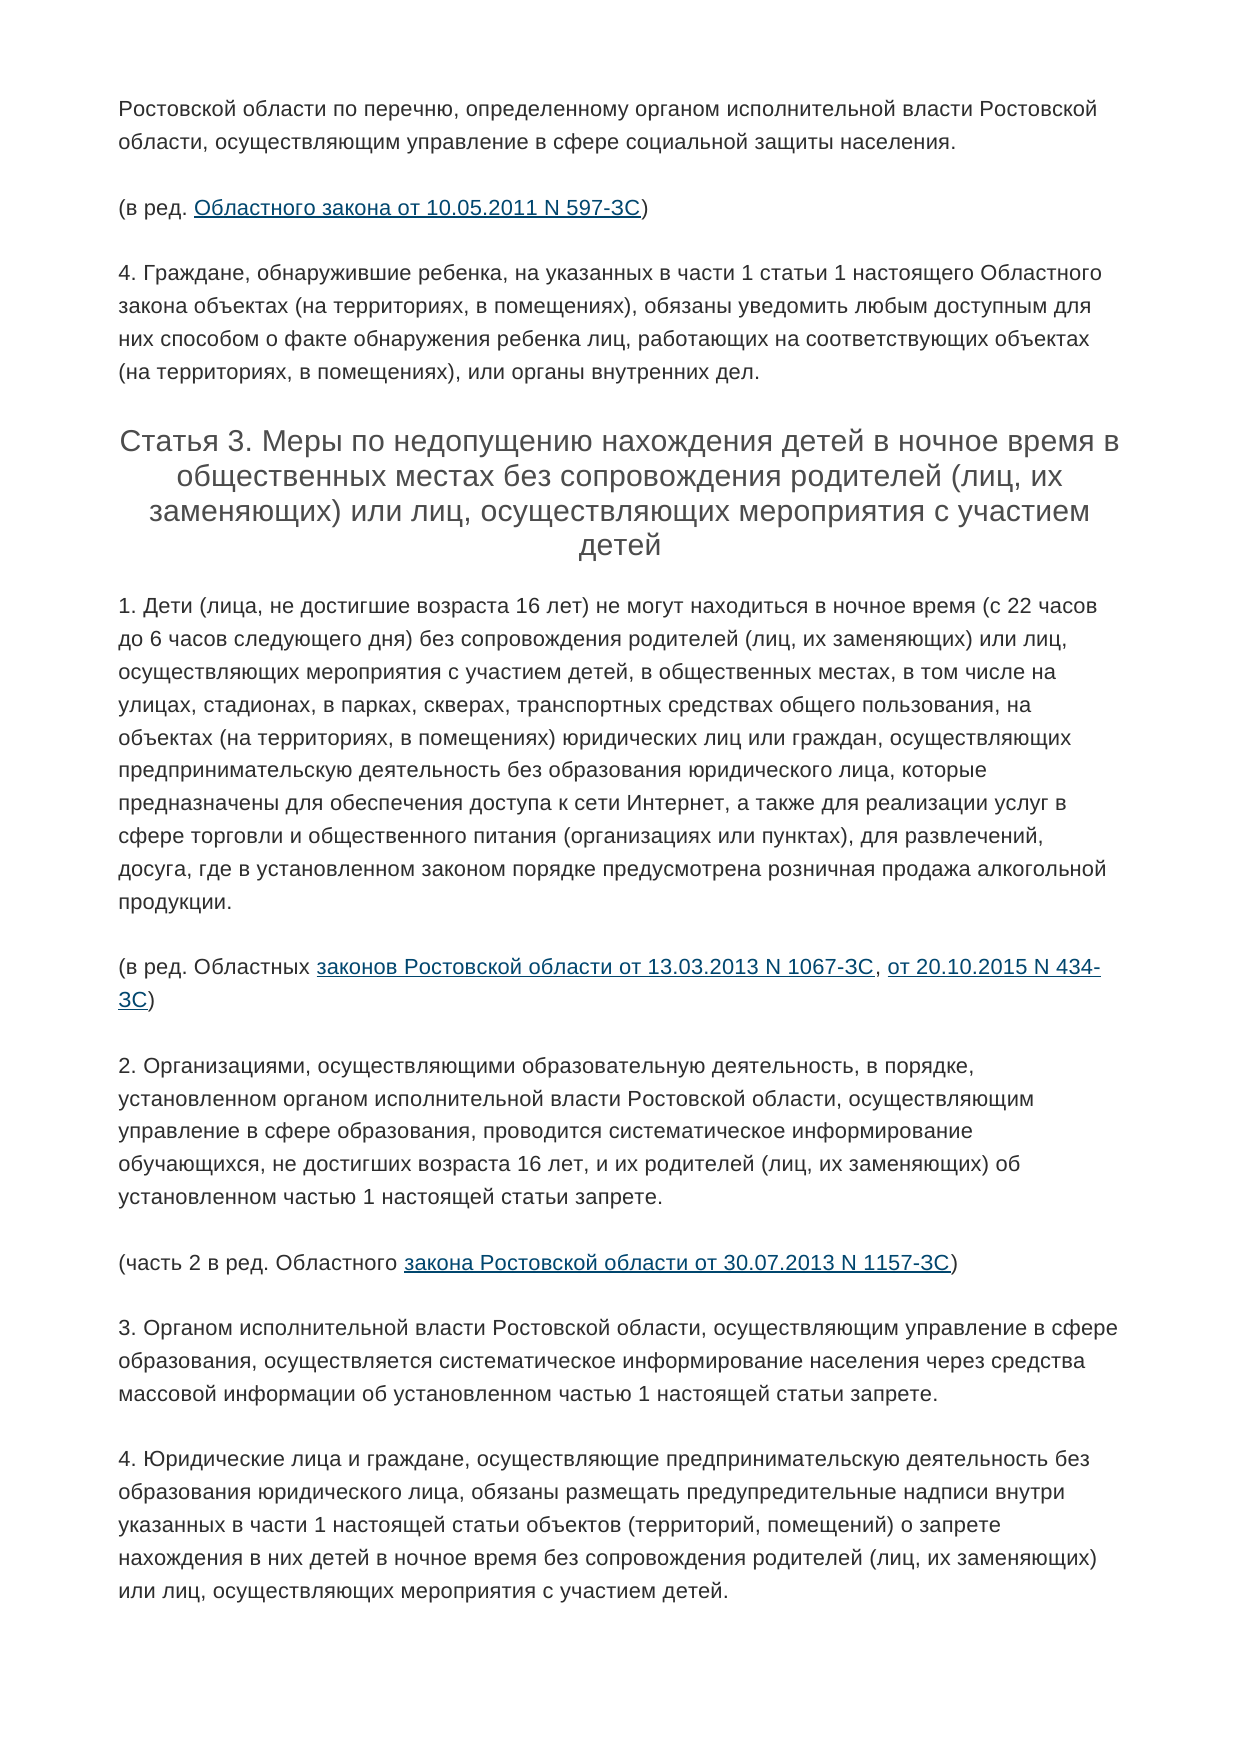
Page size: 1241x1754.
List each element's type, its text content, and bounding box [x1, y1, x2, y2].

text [118, 89, 1122, 384]
text 1. Дети (лица, не достигшие возраста 16 лет) не могут находиться в ночное время (с 22 часов до 6 часов следующего дня) без сопровождения родителей (лиц, их заменяющих) или лиц, осуществляющих мероприятия с участием детей, в общественных местах, в том числе на улицах, стадионах, в парках, скверах, транспортных средствах общего пользования, на объектах (на территориях, в помещениях) юридических лиц или граждан, осуществляющих предпринимательскую деятельность без образования юридического лица, которые предназначены для обеспечения доступа к сети Интернет, а также для реализации услуг в сфере торговли и общественного питания (организациях или пунктах), для развлечений, досуга, где в установленном законом порядке предусмотрена розничная продажа алкогольной продукции. (в ред. Областных законов Ростовской области от 13.03.2013 N 1067-ЗС, от 20.10.2015 N 434-ЗС) 2. Организациями, осуществляющими образовательную деятельность, в порядке, установленном органом исполнительной власти Ростовской области, осуществляющим управление в сфере образования, проводится систематическое информирование обучающихся, не достигших возраста 16 лет, и их родителей (лиц, их заменяющих) об установленном частью 1 настоящей статьи запрете. (часть 2 в ред. Областного закона Ростовской области от 30.07.2013 N 1157-ЗС) 3. Органом исполнительной власти Ростовской области, осуществляющим управление в сфере образования, осуществляется систематическое информирование населения через средства массовой информации об установленном частью 1 настоящей статьи запрете. 4. Юридические лица и граждане, осуществляющие предпринимательскую деятельность без образования юридического лица, обязаны размещать предупредительные надписи внутри указанных в части 1 настоящей статьи объектов (территорий, помещений) о запрете нахождения в них детей в ночное время без сопровождения родителей (лиц, их заменяющих) или лиц, осуществляющих мероприятия с участием детей. [118, 586, 1122, 1636]
text Статья 3. Меры по недопущению нахождения детей в ночное время в общественных местах без сопровождения родителей (лиц, их заменяющих) или лиц, осуществляющих мероприятия с участием детей [118, 423, 1122, 562]
